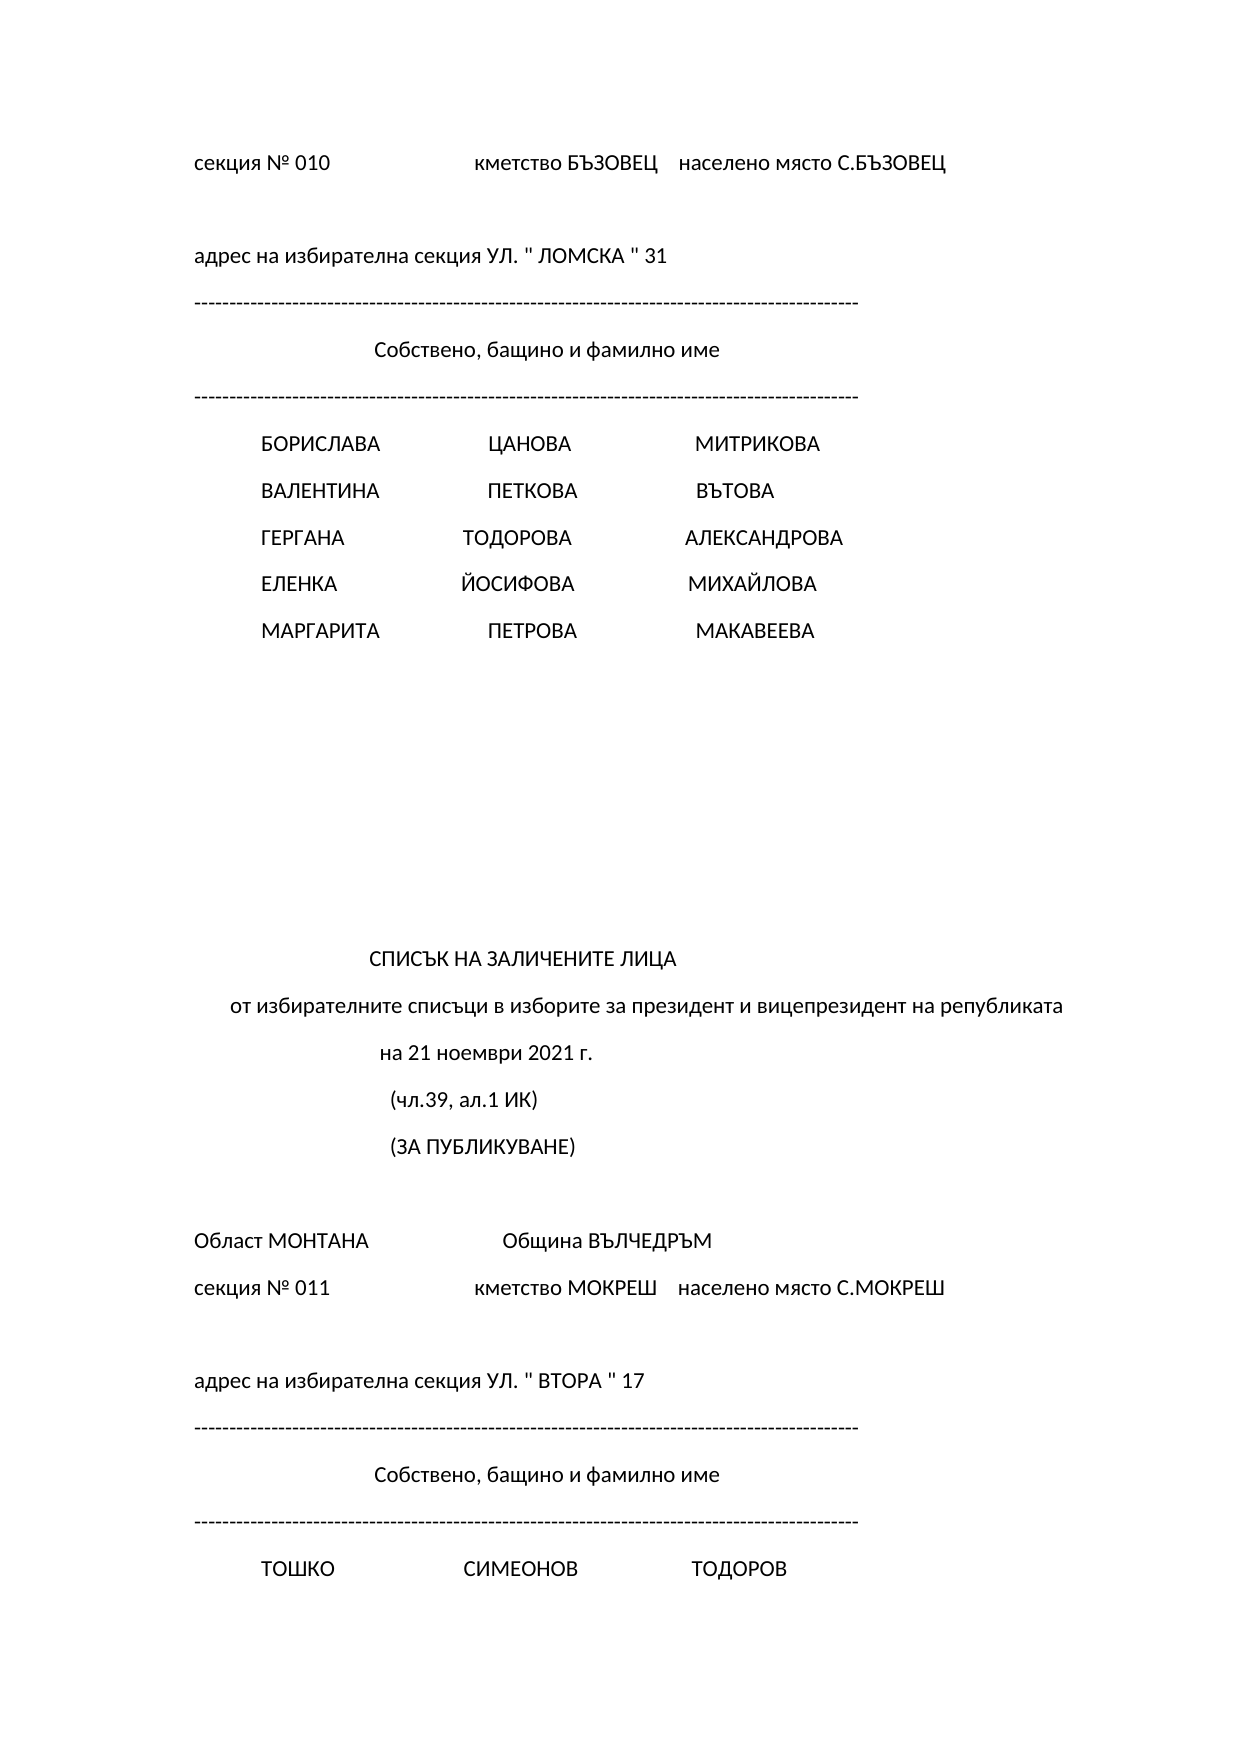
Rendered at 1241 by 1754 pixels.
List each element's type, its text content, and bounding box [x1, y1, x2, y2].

text адрес на избирателна секция УЛ. " ЛОМСКА " 31 [148, 241, 1093, 269]
text адрес на избирателна секция УЛ. " ВТОРА " 17 [148, 1366, 1093, 1394]
text ВАЛЕНТИНА ПЕТКОВА ВЪТОВА [148, 476, 1093, 504]
text секция № 010 кметство БЪЗОВЕЦ населено място С.БЪЗОВЕЦ [148, 148, 1093, 176]
text Област МОНТАНА Община ВЪЛЧЕДРЪМ [148, 1226, 1093, 1254]
text ЕЛЕНКА ЙОСИФОВА МИХАЙЛОВА [148, 569, 1093, 597]
text МАРГАРИТА ПЕТРОВА МАКАВЕЕВА [148, 616, 1093, 644]
text ТОШКО СИМЕОНОВ ТОДОРОВ [148, 1554, 1093, 1582]
text на 21 ноември 2021 г. [148, 1038, 1093, 1066]
text СПИСЪК НА ЗАЛИЧЕНИТЕ ЛИЦА [148, 944, 1093, 972]
text ГЕРГАНА ТОДОРОВА АЛЕКСАНДРОВА [148, 523, 1093, 551]
text БОРИСЛАВА ЦАНОВА МИТРИКОВА [148, 429, 1093, 457]
text (чл.39, ал.1 ИК) [148, 1085, 1093, 1113]
text от избирателните списъци в изборите за президент и вицепрезидент на републиката [148, 991, 1093, 1019]
text Собствено, бащино и фамилно име [148, 1460, 1093, 1488]
text Собствено, бащино и фамилно име [148, 335, 1093, 363]
text (ЗА ПУБЛИКУВАНЕ) [148, 1132, 1093, 1160]
text секция № 011 кметство МОКРЕШ населено място С.МОКРЕШ [148, 1273, 1093, 1301]
text ----------------------------------------------------------------------------------------------- [148, 382, 1093, 410]
text ----------------------------------------------------------------------------------------------- [148, 1507, 1093, 1535]
text ----------------------------------------------------------------------------------------------- [148, 1413, 1093, 1441]
text ----------------------------------------------------------------------------------------------- [148, 288, 1093, 316]
